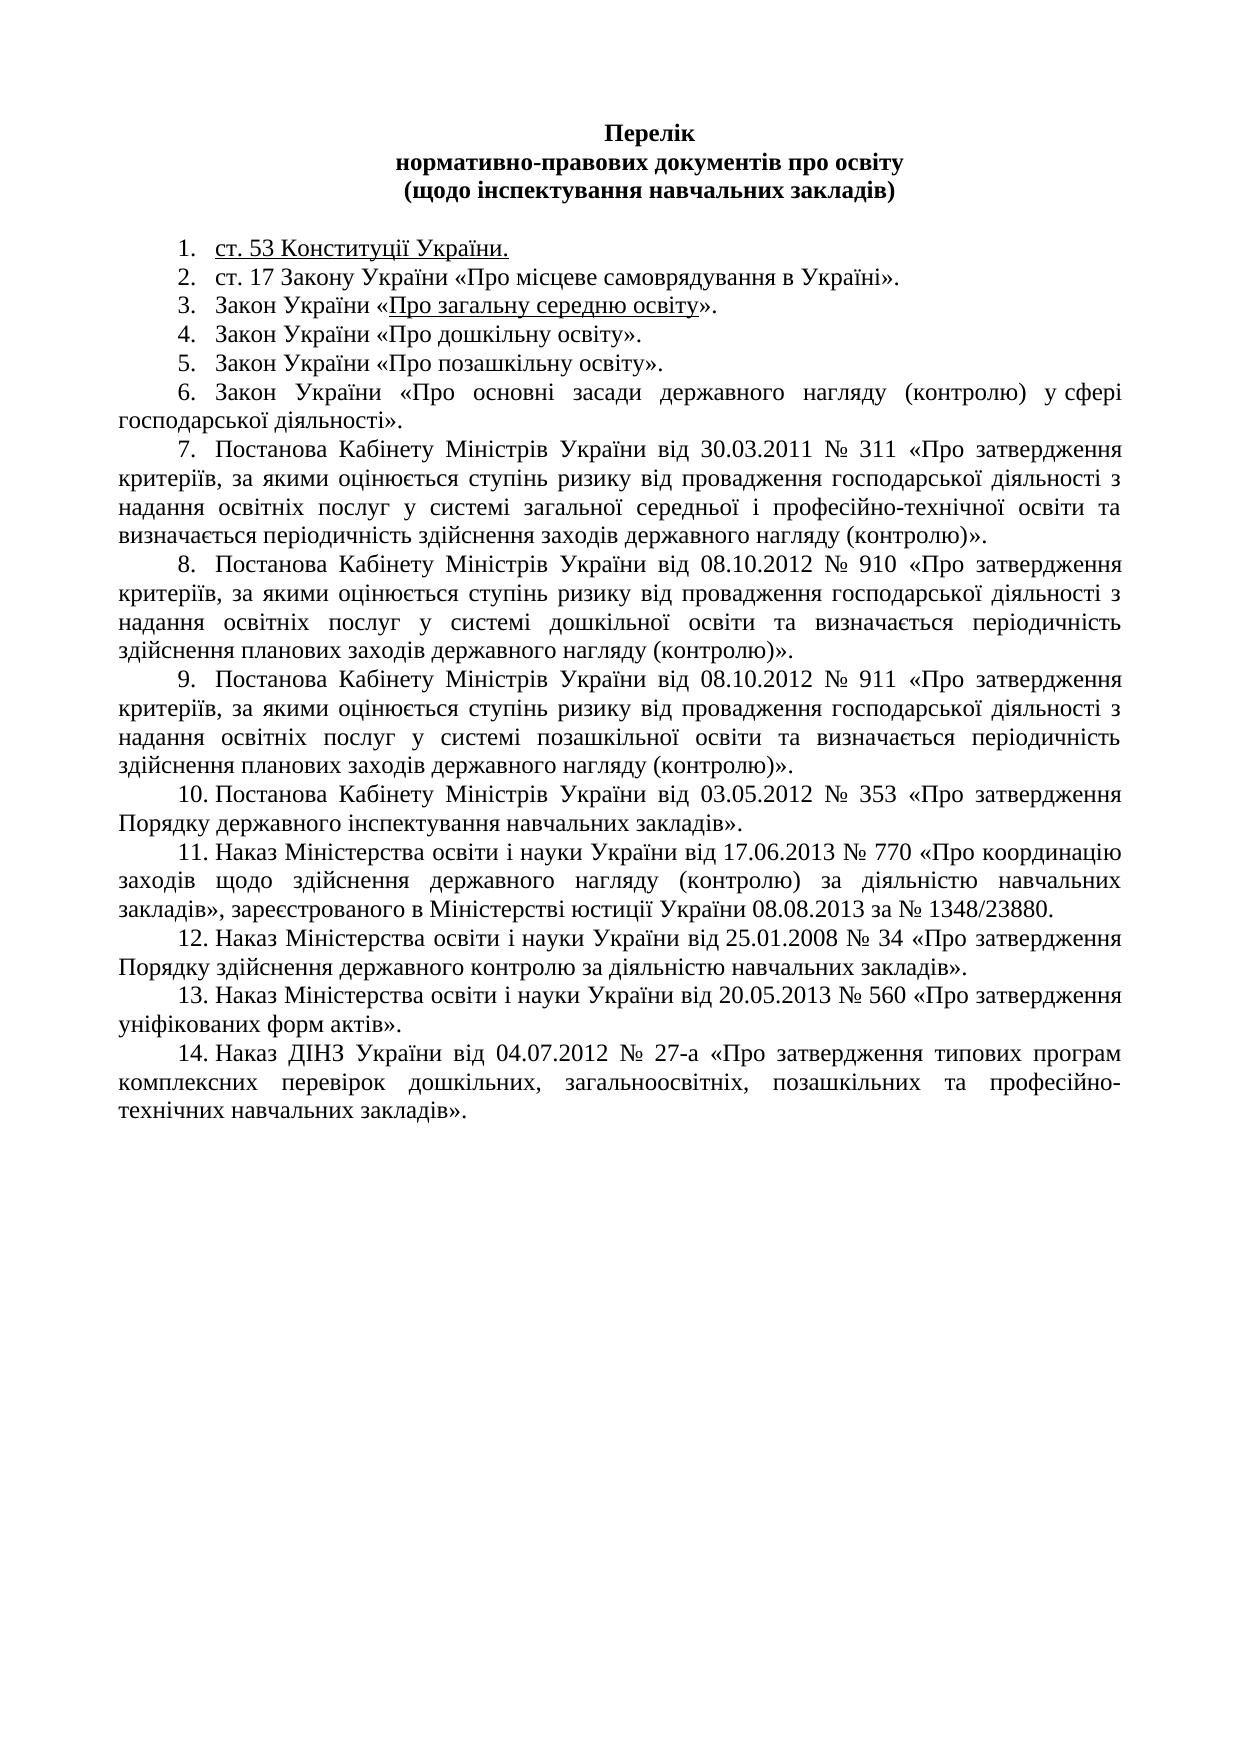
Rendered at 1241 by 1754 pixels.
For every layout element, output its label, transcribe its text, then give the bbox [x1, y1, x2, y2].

list Наказ Міністерства освіти і науки України від 17.06.2013 № 770 «Про координацію заходів щодо здійснення державного нагляду (контролю) за діяльністю навчальних закладів», зареєстрованого в Міністерстві юстиції України 08.08.2013 за № 1348/23880. [118, 837, 1122, 923]
list Постанова Кабінету Міністрів України від 08.10.2012 № 911 «Про затвердження критеріїв, за якими оцінюється ступінь ризику від провадження господарської діяльності з надання освітніх послуг у системі позашкільної освіти та визначається періодичність здійснення планових заходів державного нагляду (контролю)». [118, 664, 1122, 779]
list Наказ Міністерства освіти і науки України від 20.05.2013 № 560 «Про затвердження уніфікованих форм актів». [118, 981, 1122, 1038]
text Перелік [118, 118, 1122, 147]
list ст. 17 Закону України «Про місцеве самоврядування в Україні». [118, 262, 1122, 291]
list Постанова Кабінету Міністрів України від 03.05.2012 № 353 «Про затвердження Порядку державного інспектування навчальних закладів». [118, 779, 1122, 837]
list Закон України «Про позашкільну освіту». [118, 348, 1122, 377]
list Постанова Кабінету Міністрів України від 30.03.2011 № 311 «Про затвердження критеріїв, за якими оцінюється ступінь ризику від провадження господарської діяльності з надання освітніх послуг у системі загальної середньої і професійно-технічної освіти та визначається періодичність здійснення заходів державного нагляду (контролю)». [118, 434, 1122, 549]
text (щодо інспектування навчальних закладів) [118, 176, 1122, 204]
list Закон України «Про основні засади державного нагляду (контролю) у сфері господарської діяльності». [118, 377, 1122, 434]
list Наказ Міністерства освіти і науки України від 25.01.2008 № 34 «Про затвердження Порядку здійснення державного контролю за діяльністю навчальних закладів». [118, 923, 1122, 981]
list Закон України «Про загальну середню освіту». [118, 291, 1122, 319]
text нормативно-правових документів про освіту [118, 147, 1122, 176]
list Постанова Кабінету Міністрів України від 08.10.2012 № 910 «Про затвердження критеріїв, за якими оцінюється ступінь ризику від провадження господарської діяльності з надання освітніх послуг у системі дошкільної освіти та визначається періодичність здійснення планових заходів державного нагляду (контролю)». [118, 549, 1122, 664]
list Наказ ДІНЗ України від 04.07.2012 № 27-а «Про затвердження типових програм комплексних перевірок дошкільних, загальноосвітніх, позашкільних та професійно-технічних навчальних закладів». [118, 1038, 1122, 1124]
list ст. 53 Конституції України. [118, 233, 1122, 262]
list Закон України «Про дошкільну освіту». [118, 319, 1122, 348]
